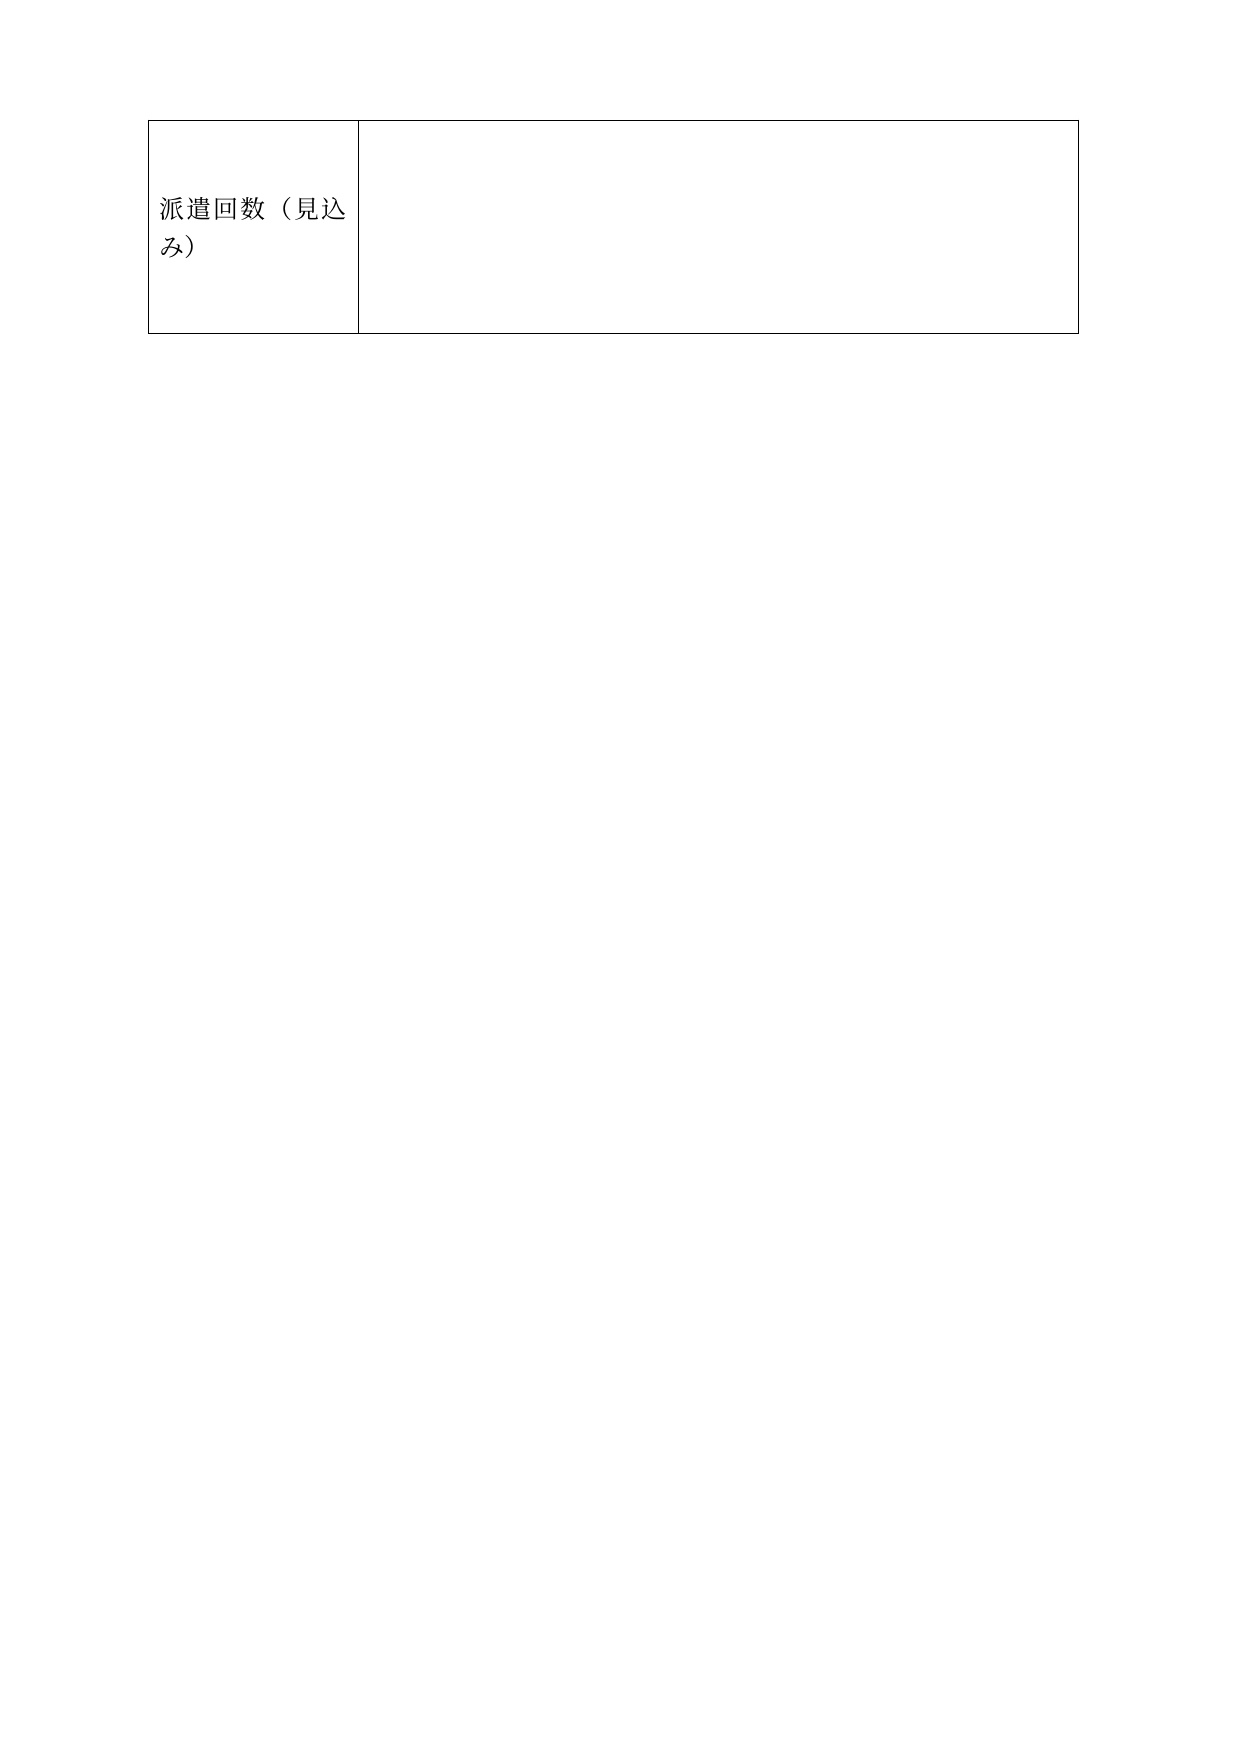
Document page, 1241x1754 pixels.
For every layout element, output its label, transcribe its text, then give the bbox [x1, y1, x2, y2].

table_cell 派遣回数（見込み） [149, 121, 358, 332]
table_cell [359, 121, 1078, 332]
